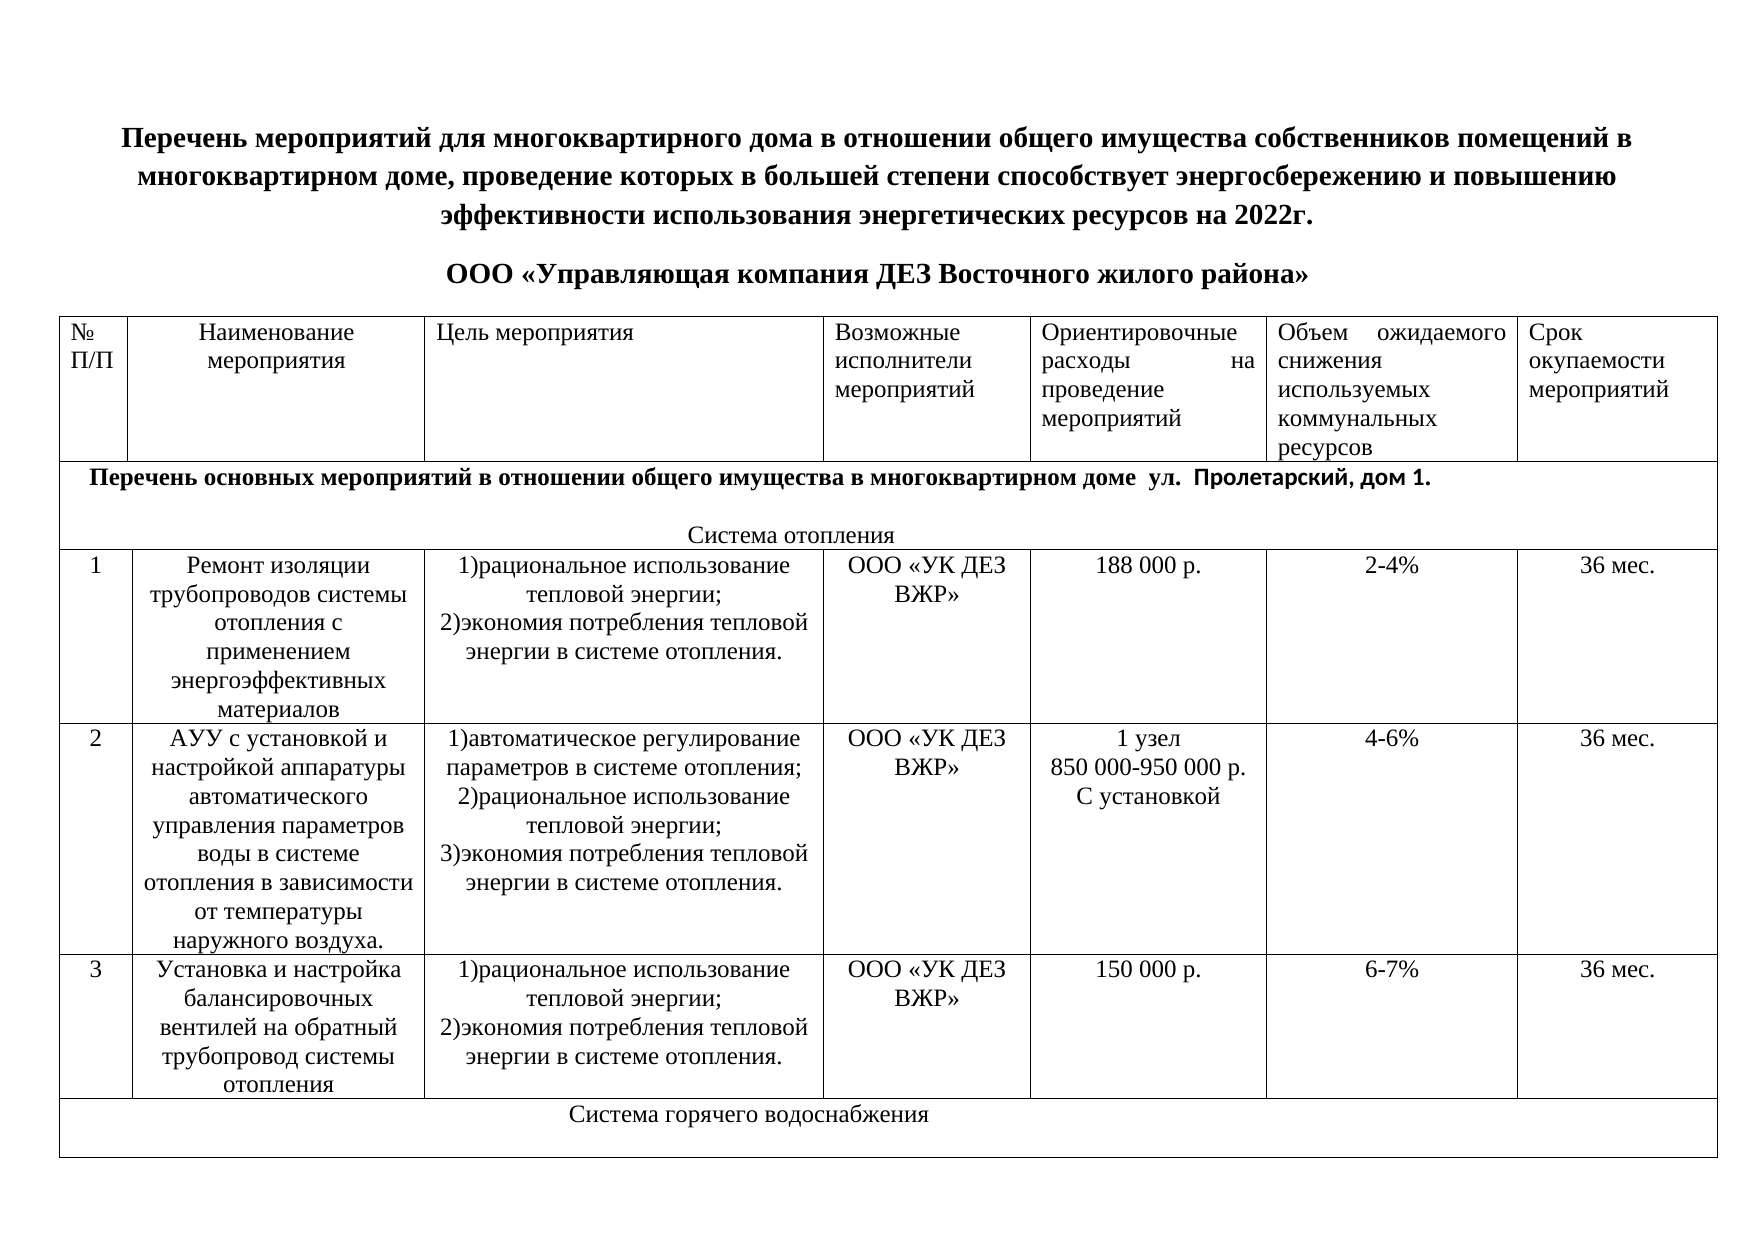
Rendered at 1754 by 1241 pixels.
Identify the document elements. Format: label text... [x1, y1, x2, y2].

table_header Возможные исполнители мероприятий [824, 317, 1030, 461]
text ООО «Управляющая компания ДЕЗ Восточного жилого района» [59, 256, 1695, 290]
table_cell 1)рациональное использование тепловой энергии; 2)экономия потребления тепловой энергии в системе отопления. [425, 955, 823, 1098]
table_cell 188 000 р. [1031, 550, 1266, 722]
table_header Цель мероприятия [425, 317, 823, 461]
table_cell 36 мес. [1518, 550, 1717, 722]
table_cell 150 000 р. [1031, 955, 1266, 1098]
table_header № П/П [60, 317, 127, 461]
table_cell Ремонт изоляции трубопроводов системы отопления с применением энергоэффективных материалов [133, 550, 424, 722]
table_cell АУУ с установкой и настройкой аппаратуры автоматического управления параметров воды в системе отопления в зависимости от температуры наружного воздуха. [133, 724, 424, 953]
table_cell 1)автоматическое регулирование параметров в системе отопления; 2)рациональное использование тепловой энергии; 3)экономия потребления тепловой энергии в системе отопления. [425, 724, 823, 953]
table_cell 2 [60, 724, 132, 953]
table_cell 36 мес. [1518, 955, 1717, 1098]
table_cell 3 [60, 955, 132, 1098]
table_cell ООО «УК ДЕЗ ВЖР» [824, 724, 1030, 953]
table_header Наименование мероприятия [128, 317, 424, 461]
table_cell 1)рациональное использование тепловой энергии; 2)экономия потребления тепловой энергии в системе отопления. [425, 550, 823, 722]
table_header Срок окупаемости мероприятий [1518, 317, 1717, 461]
table_cell 2-4% [1267, 550, 1517, 722]
table_cell Система горячего водоснабжения [60, 1099, 1717, 1157]
table_cell 1 [60, 550, 132, 722]
table_cell ООО «УК ДЕЗ ВЖР» [824, 550, 1030, 722]
table_cell 4-6% [1267, 724, 1517, 953]
table_cell ООО «УК ДЕЗ ВЖР» [824, 955, 1030, 1098]
table_header Объем ожидаемого снижения используемых коммунальных ресурсов [1267, 317, 1517, 461]
table_cell Установка и настройка балансировочных вентилей на обратный трубопровод системы отопления [133, 955, 424, 1098]
table_header Ориентировочные расходы на проведение мероприятий [1031, 317, 1266, 461]
table_cell 6-7% [1267, 955, 1517, 1098]
text Перечень мероприятий для многоквартирного дома в отношении общего имущества собственников помещений в многоквартирном доме, проведение которых в большей степени способствует энергосбережению и повышению эффективности использования энергетических ресурсов на 2022г. [59, 120, 1695, 231]
table_cell 1 узел 850 000-950 000 р. С установкой [1031, 724, 1266, 953]
table_cell 36 мес. [1518, 724, 1717, 953]
table_cell Перечень основных мероприятий в отношении общего имущества в многоквартирном доме ул. Пролетарский, дом 1. Система отопления [60, 462, 1717, 549]
